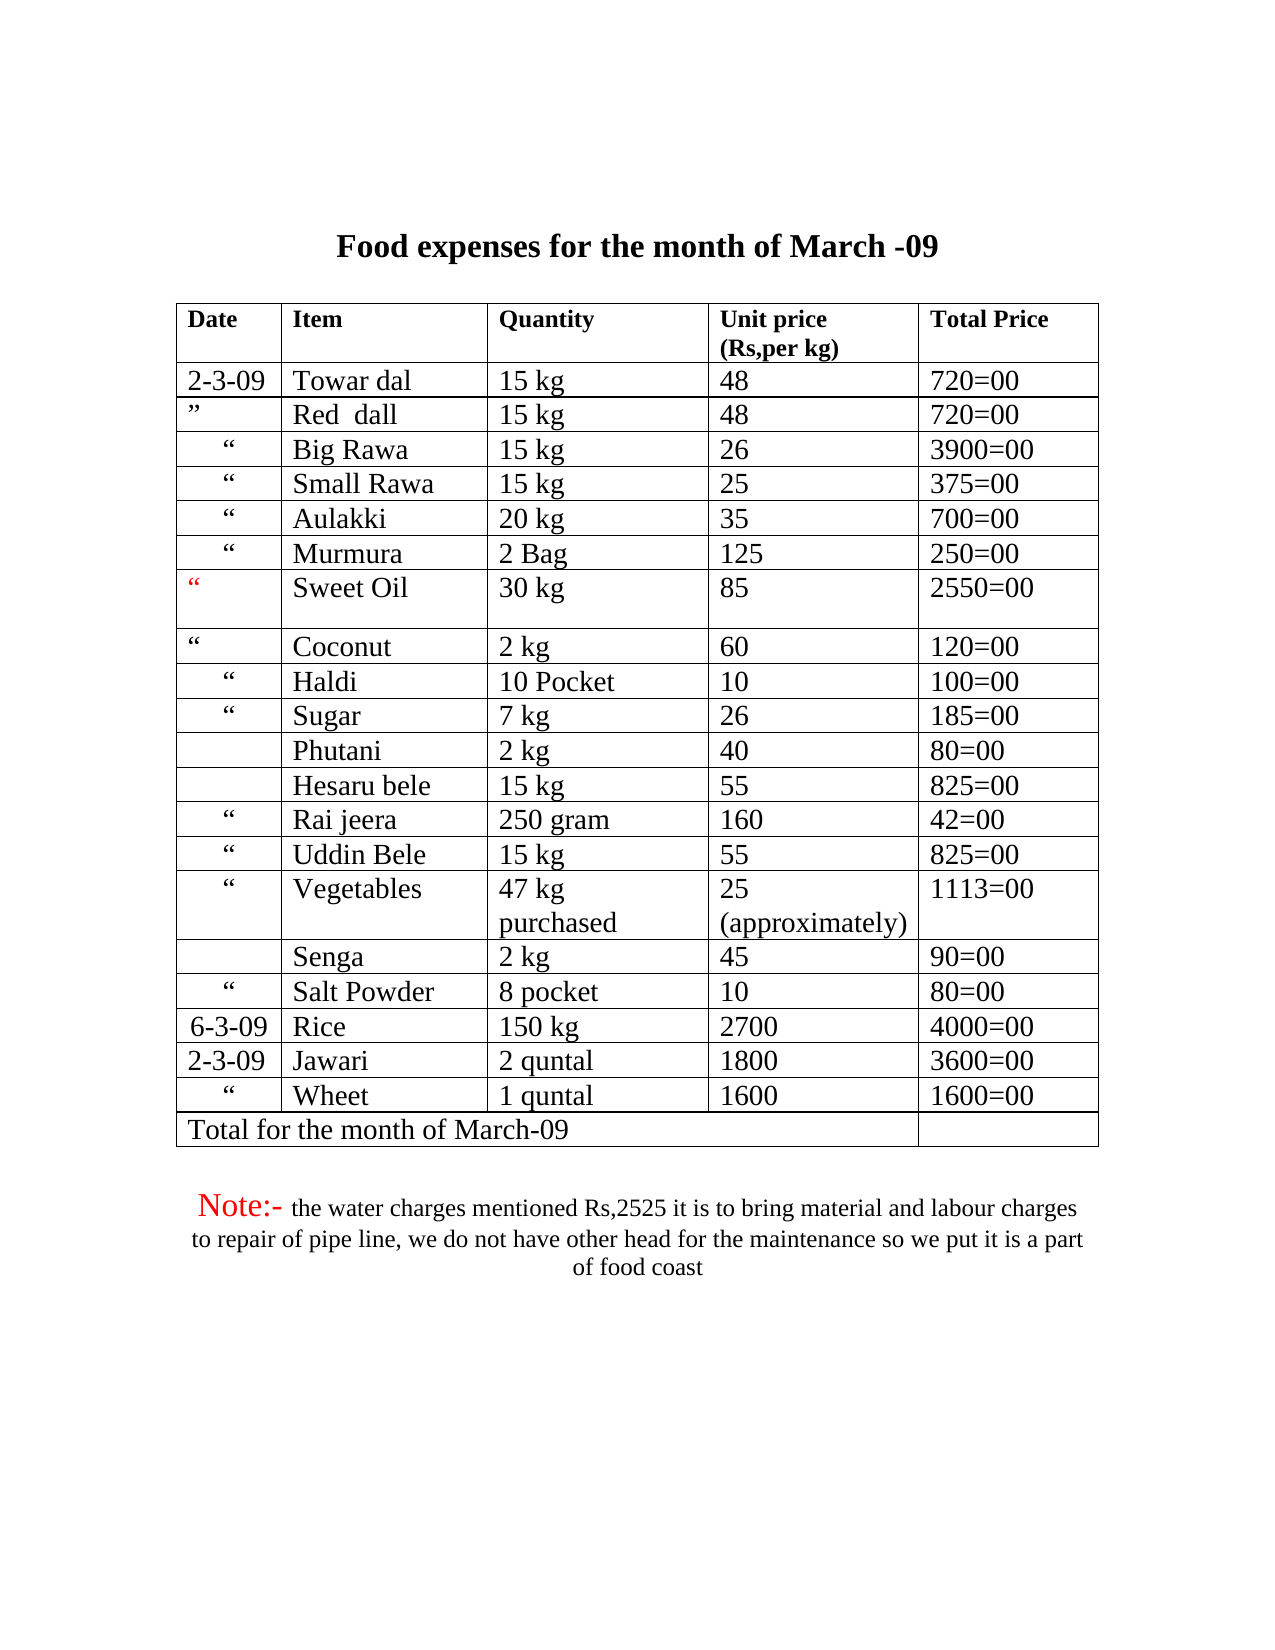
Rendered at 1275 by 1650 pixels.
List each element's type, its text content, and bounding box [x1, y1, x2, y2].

table_cell Coconut [282, 629, 487, 663]
table_cell Salt Powder [282, 974, 487, 1008]
table_cell 125 [709, 536, 918, 569]
table_cell 20 kg [488, 501, 708, 535]
table_cell 825=00 [919, 768, 1098, 801]
table_cell 250=00 [919, 536, 1098, 569]
table_cell Sweet Oil [282, 570, 487, 628]
table_cell 15 kg [488, 432, 708, 466]
table_cell 80=00 [919, 733, 1098, 767]
table_cell 1800 [709, 1043, 918, 1077]
table_cell 2-3-09 [177, 363, 281, 396]
table_cell Towar dal [282, 363, 487, 396]
table_cell 2 kg [488, 940, 708, 973]
table_header Total Price [919, 304, 1098, 362]
table_cell 47 kg purchased [488, 871, 708, 938]
table_header Item [282, 304, 487, 362]
table_cell “ [177, 432, 281, 466]
table_cell Big Rawa [282, 432, 487, 466]
table_cell 150 kg [488, 1009, 708, 1042]
table_cell 35 [709, 501, 918, 535]
table_cell 15 kg [488, 837, 708, 870]
table_cell 48 [709, 398, 918, 431]
table_cell 250 gram [488, 802, 708, 836]
table_cell “ [177, 871, 281, 938]
text Note:- the water charges mentioned Rs,2525 it is to bring material and labour charges to repair of pipe line, we do not have other head for the maintenance so we put it is a part of food coast [187, 1185, 1087, 1281]
text Food expenses for the month of March -09 [187, 227, 1087, 265]
table_cell “ [177, 837, 281, 870]
table_cell 48 [709, 363, 918, 396]
table_cell Haldi [282, 664, 487, 697]
table_cell Phutani [282, 733, 487, 767]
table_cell 6-3-09 [177, 1009, 281, 1042]
table_cell 1113=00 [919, 871, 1098, 938]
table_cell Vegetables [282, 871, 487, 938]
table_cell 15 kg [488, 467, 708, 500]
table_cell 100=00 [919, 664, 1098, 697]
table_cell 42=00 [919, 802, 1098, 836]
table_cell “ [177, 974, 281, 1008]
table_cell 2550=00 [919, 570, 1098, 628]
table_cell 4000=00 [919, 1009, 1098, 1042]
table_cell 25 [709, 467, 918, 500]
table_cell 15 kg [488, 768, 708, 801]
table_cell “ [177, 664, 281, 697]
table_cell Uddin Bele [282, 837, 487, 870]
table_cell 700=00 [919, 501, 1098, 535]
table_cell Murmura [282, 536, 487, 569]
table_cell “ [177, 467, 281, 500]
table_cell 185=00 [919, 699, 1098, 732]
table_cell 10 Pocket [488, 664, 708, 697]
table_cell “ [177, 536, 281, 569]
table_cell 45 [709, 940, 918, 973]
table_cell 2700 [709, 1009, 918, 1042]
table_cell “ [177, 1078, 281, 1111]
table_cell 825=00 [919, 837, 1098, 870]
table_cell “ [177, 699, 281, 732]
table_cell 80=00 [919, 974, 1098, 1008]
table_cell Aulakki [282, 501, 487, 535]
table_cell 7 kg [488, 699, 708, 732]
table_cell 1600=00 [919, 1078, 1098, 1111]
table_cell 2 Bag [488, 536, 708, 569]
table_cell Hesaru bele [282, 768, 487, 801]
table_cell Rai jeera [282, 802, 487, 836]
table_cell ” [177, 398, 281, 431]
table_cell 2 kg [488, 733, 708, 767]
table_cell 25 (approximately) [709, 871, 918, 938]
table_header Date [177, 304, 281, 362]
table_cell 26 [709, 699, 918, 732]
table_cell 26 [709, 432, 918, 466]
table_header Quantity [488, 304, 708, 362]
table_cell [177, 768, 281, 801]
table_cell 1 quntal [488, 1078, 708, 1111]
table_cell 2-3-09 [177, 1043, 281, 1077]
table_cell 720=00 [919, 398, 1098, 431]
table_cell 720=00 [919, 363, 1098, 396]
table_cell 40 [709, 733, 918, 767]
table_cell 55 [709, 768, 918, 801]
table_cell 120=00 [919, 629, 1098, 663]
table_cell 3900=00 [919, 432, 1098, 466]
table_cell 1600 [709, 1078, 918, 1111]
table_cell 85 [709, 570, 918, 628]
table_cell 10 [709, 664, 918, 697]
table_cell 60 [709, 629, 918, 663]
table_cell 15 kg [488, 363, 708, 396]
table_cell 15 kg [488, 398, 708, 431]
table_cell 8 pocket [488, 974, 708, 1008]
table_cell 160 [709, 802, 918, 836]
table_cell 55 [709, 837, 918, 870]
table_cell 90=00 [919, 940, 1098, 973]
table_cell 2 quntal [488, 1043, 708, 1077]
table_cell Jawari [282, 1043, 487, 1077]
table_cell Sugar [282, 699, 487, 732]
table_cell Rice [282, 1009, 487, 1042]
table_cell 2 kg [488, 629, 708, 663]
table_cell “ [177, 802, 281, 836]
table_cell 10 [709, 974, 918, 1008]
table_cell Wheet [282, 1078, 487, 1111]
table_cell 3600=00 [919, 1043, 1098, 1077]
table_cell Senga [282, 940, 487, 973]
table_cell 30 kg [488, 570, 708, 628]
table_cell 375=00 [919, 467, 1098, 500]
table_cell “ [177, 570, 281, 628]
table_cell Total for the month of March-09 [177, 1113, 918, 1146]
table_cell Red dall [282, 398, 487, 431]
table_cell [177, 940, 281, 973]
table_cell “ [177, 629, 281, 663]
table_cell Small Rawa [282, 467, 487, 500]
table_header Unit price (Rs,per kg) [709, 304, 918, 362]
table_cell [177, 733, 281, 767]
table_cell [919, 1113, 1098, 1146]
table_cell “ [177, 501, 281, 535]
